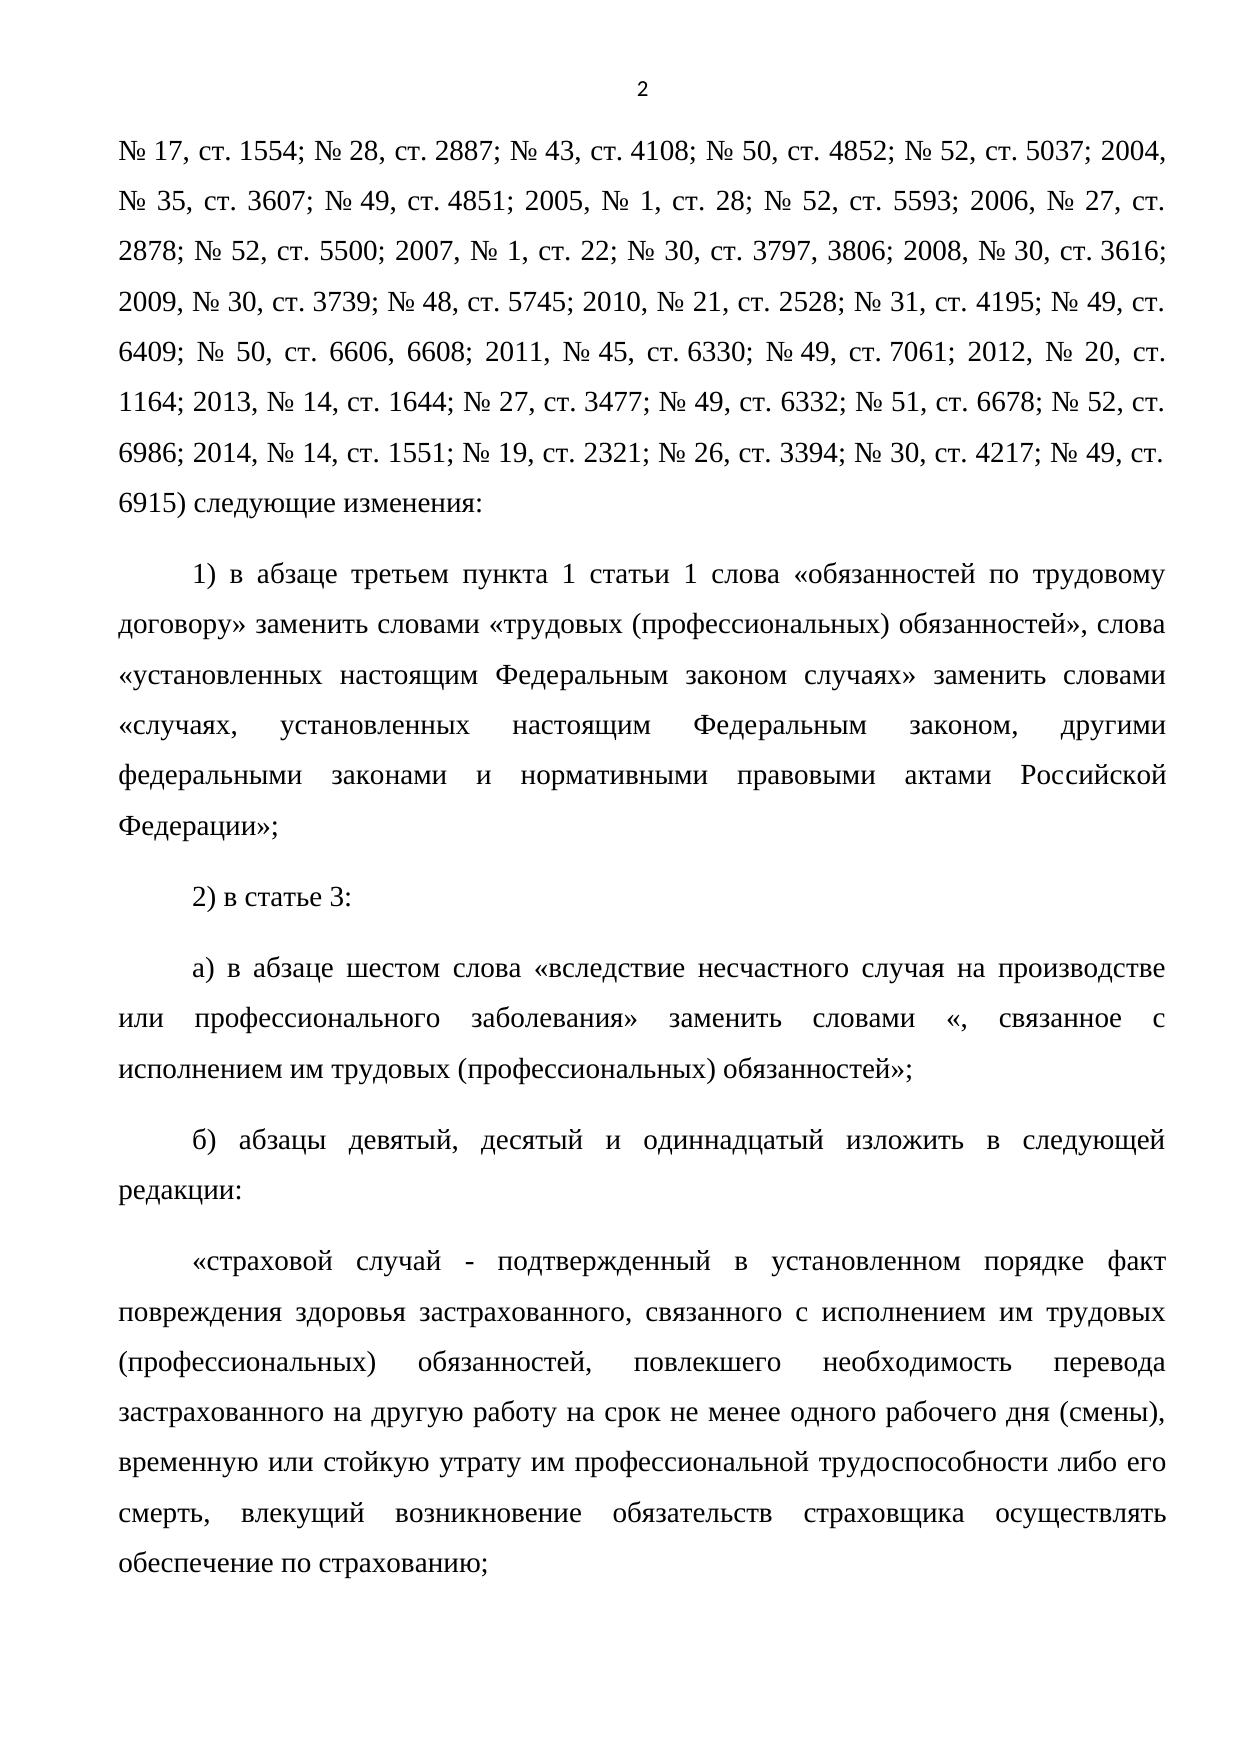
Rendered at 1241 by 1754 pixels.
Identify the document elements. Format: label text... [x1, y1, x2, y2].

text 2) в статье 3: [118, 879, 1167, 912]
text а) в абзаце шестом слова «вследствие несчастного случая на производстве или профессионального заболевания» заменить словами «, связанное с исполнением им трудовых (профессиональных) обязанностей»; [118, 950, 1167, 1084]
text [118, 133, 1167, 519]
text 1) в абзаце третьем пункта 1 статьи 1 слова «обязанностей по трудовому договору» заменить словами «трудовых (профессиональных) обязанностей», слова «установленных настоящим Федеральным законом случаях» заменить словами «случаях, установленных настоящим Федеральным законом, другими федеральными законами и нормативными правовыми актами Российской Федерации»; [118, 556, 1167, 841]
text б) абзацы девятый, десятый и одиннадцатый изложить в следующей редакции: [118, 1122, 1167, 1206]
text «страховой случай - подтвержденный в установленном порядке факт повреждения здоровья застрахованного, связанного с исполнением им трудовых (профессиональных) обязанностей, повлекшего необходимость перевода застрахованного на другую работу на срок не менее одного рабочего дня (смены), временную или стойкую утрату им профессиональной трудоспособности либо его смерть, влекущий возникновение обязательств страховщика осуществлять обеспечение по страхованию; [118, 1243, 1167, 1579]
